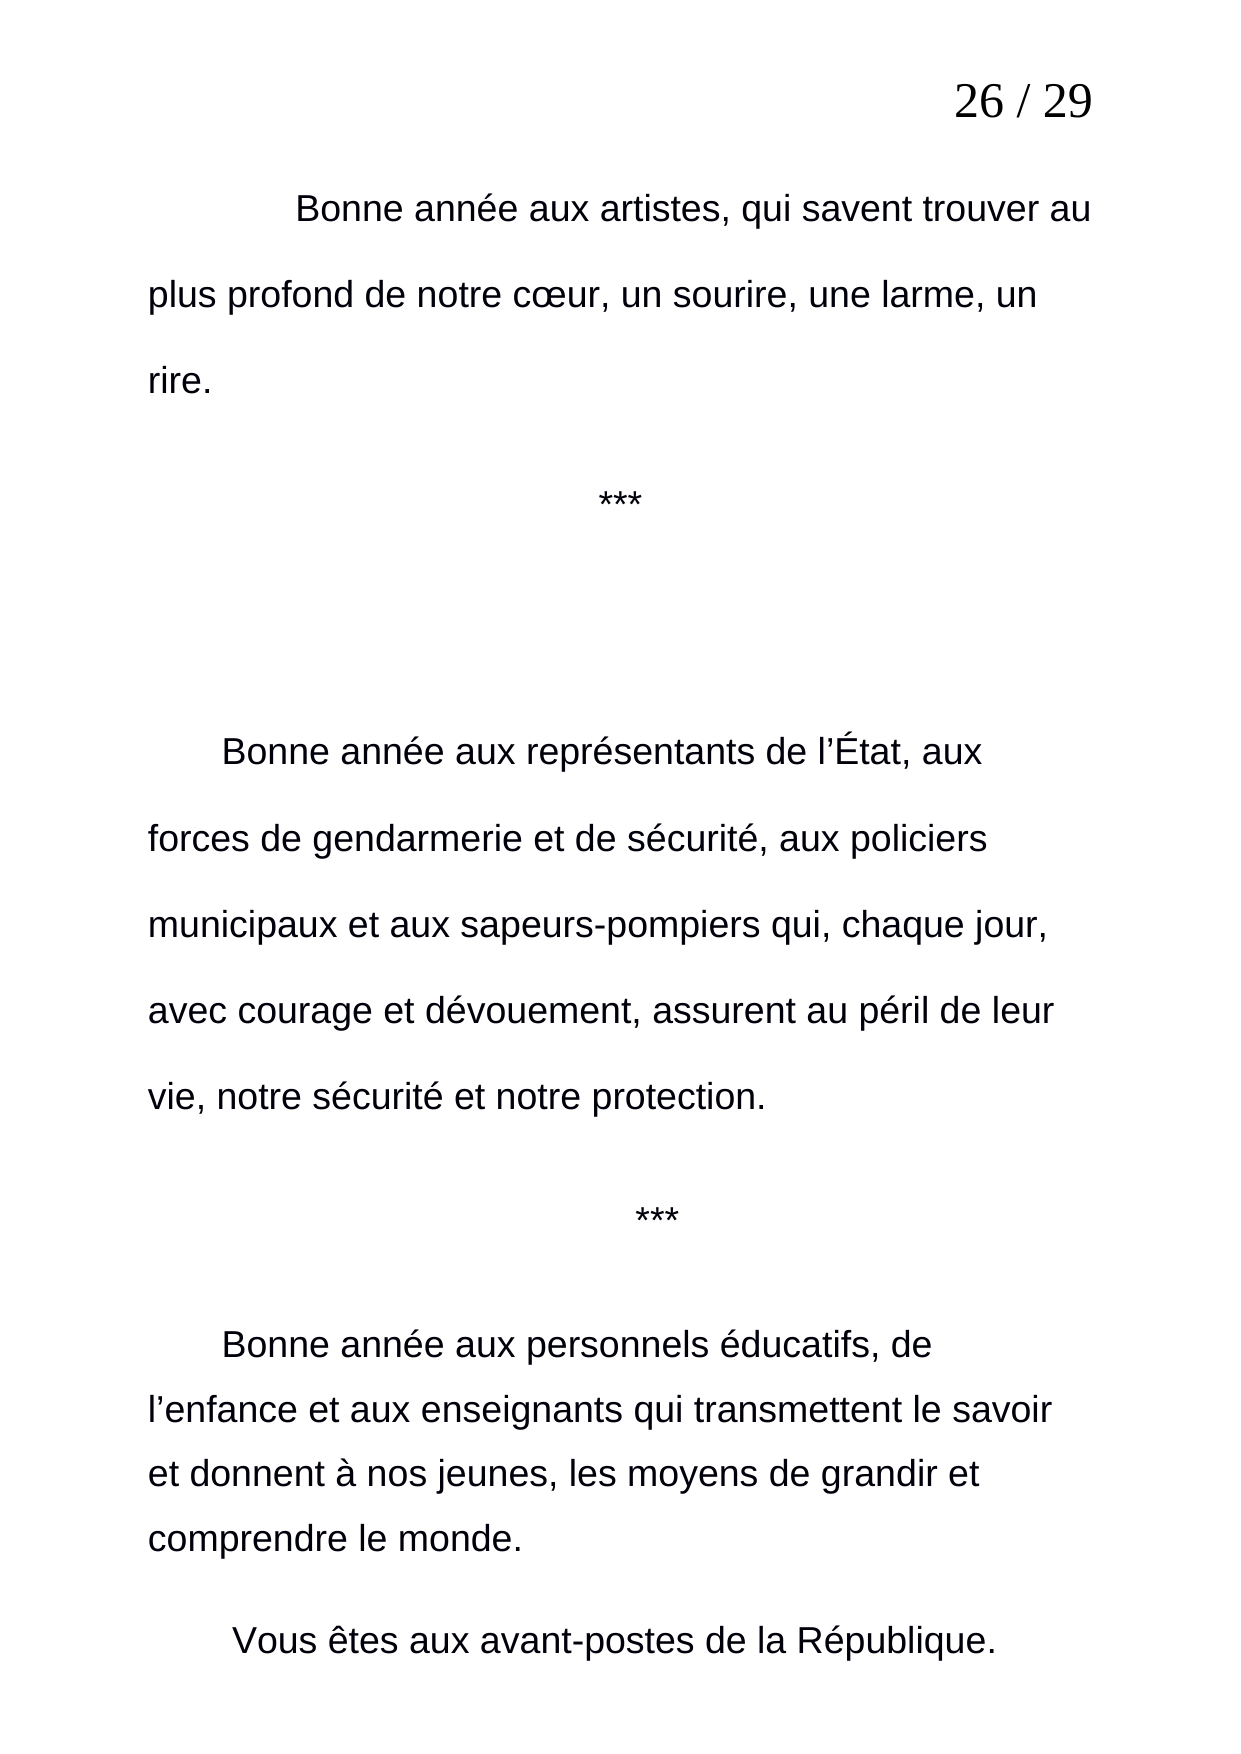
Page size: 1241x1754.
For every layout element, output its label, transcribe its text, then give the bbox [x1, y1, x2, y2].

text Bonne année aux représentants de l’État, aux forces de gendarmerie et de sécurité, aux policiers municipaux et aux sapeurs-pompiers qui, chaque jour, avec courage et dévouement, assurent au péril de leur vie, notre sécurité et notre protection. [148, 729, 1093, 1118]
text *** [148, 482, 1093, 525]
text *** [148, 1198, 1093, 1241]
text Bonne année aux personnels éducatifs, de l’enfance et aux enseignants qui transmettent le savoir et donnent à nos jeunes, les moyens de grandir et comprendre le monde. [148, 1322, 1093, 1559]
text Vous êtes aux avant-postes de la République. [148, 1618, 1093, 1661]
text Bonne année aux artistes, qui savent trouver au plus profond de notre cœur, un sourire, une larme, un rire. [148, 186, 1093, 401]
